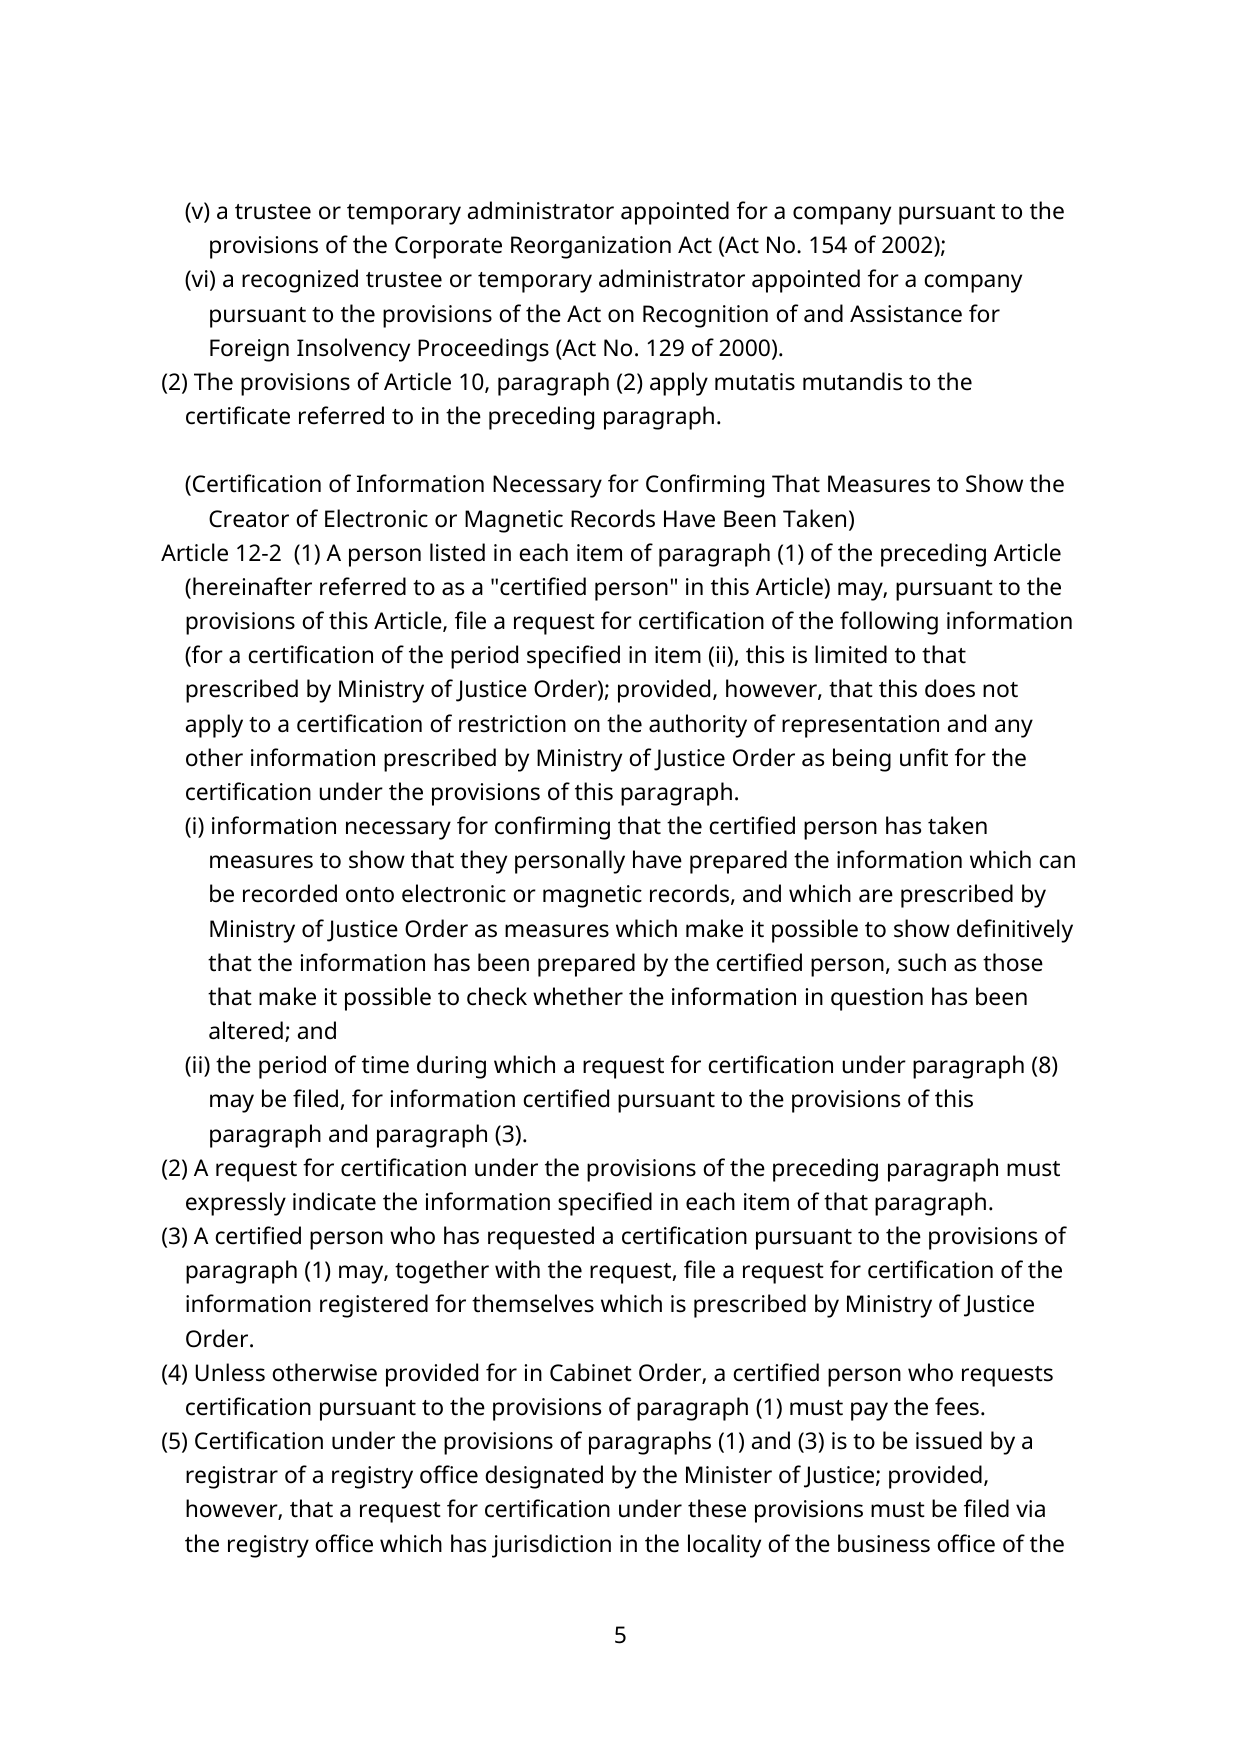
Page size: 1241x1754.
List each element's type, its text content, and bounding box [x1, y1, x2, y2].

text (ii) the period of time during which a request for certification under paragraph (8) may be filed, for information certified pursuant to the provisions of this paragraph and paragraph (3). [184, 1048, 1079, 1150]
text (3) A certified person who has requested a certification pursuant to the provisions of paragraph (1) may, together with the request, file a request for certification of the information registered for themselves which is prescribed by Ministry of Justice Order. [161, 1219, 1079, 1355]
text (2) A request for certification under the provisions of the preceding paragraph must expressly indicate the information specified in each item of that paragraph. [161, 1150, 1079, 1219]
text (i) information necessary for confirming that the certified person has taken measures to show that they personally have prepared the information which can be recorded onto electronic or magnetic records, and which are prescribed by Ministry of Justice Order as measures which make it possible to show definitively that the information has been prepared by the certified person, such as those that make it possible to check whether the information in question has been altered; and [184, 809, 1079, 1048]
text (Certification of Information Necessary for Confirming That Measures to Show the Creator of Electronic or Magnetic Records Have Been Taken) [184, 467, 1079, 535]
text (4) Unless otherwise provided for in Cabinet Order, a certified person who requests certification pursuant to the provisions of paragraph (1) must pay the fees. [161, 1355, 1079, 1424]
text (2) The provisions of Article 10, paragraph (2) apply mutatis mutandis to the certificate referred to in the preceding paragraph. [161, 364, 1079, 433]
text (vi) a recognized trustee or temporary administrator appointed for a company pursuant to the provisions of the Act on Recognition of and Assistance for Foreign Insolvency Proceedings (Act No. 129 of 2000). [184, 262, 1079, 364]
text Article 12-2 (1) A person listed in each item of paragraph (1) of the preceding Article (hereinafter referred to as a "certified person" in this Article) may, pursuant to the provisions of this Article, file a request for certification of the following information (for a certification of the period specified in item (ii), this is limited to that prescribed by Ministry of Justice Order); provided, however, that this does not apply to a certification of restriction on the authority of representation and any other information prescribed by Ministry of Justice Order as being unfit for the certification under the provisions of this paragraph. [161, 535, 1079, 809]
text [161, 1424, 1079, 1560]
text (v) a trustee or temporary administrator appointed for a company pursuant to the provisions of the Corporate Reorganization Act (Act No. 154 of 2002); [184, 194, 1079, 262]
